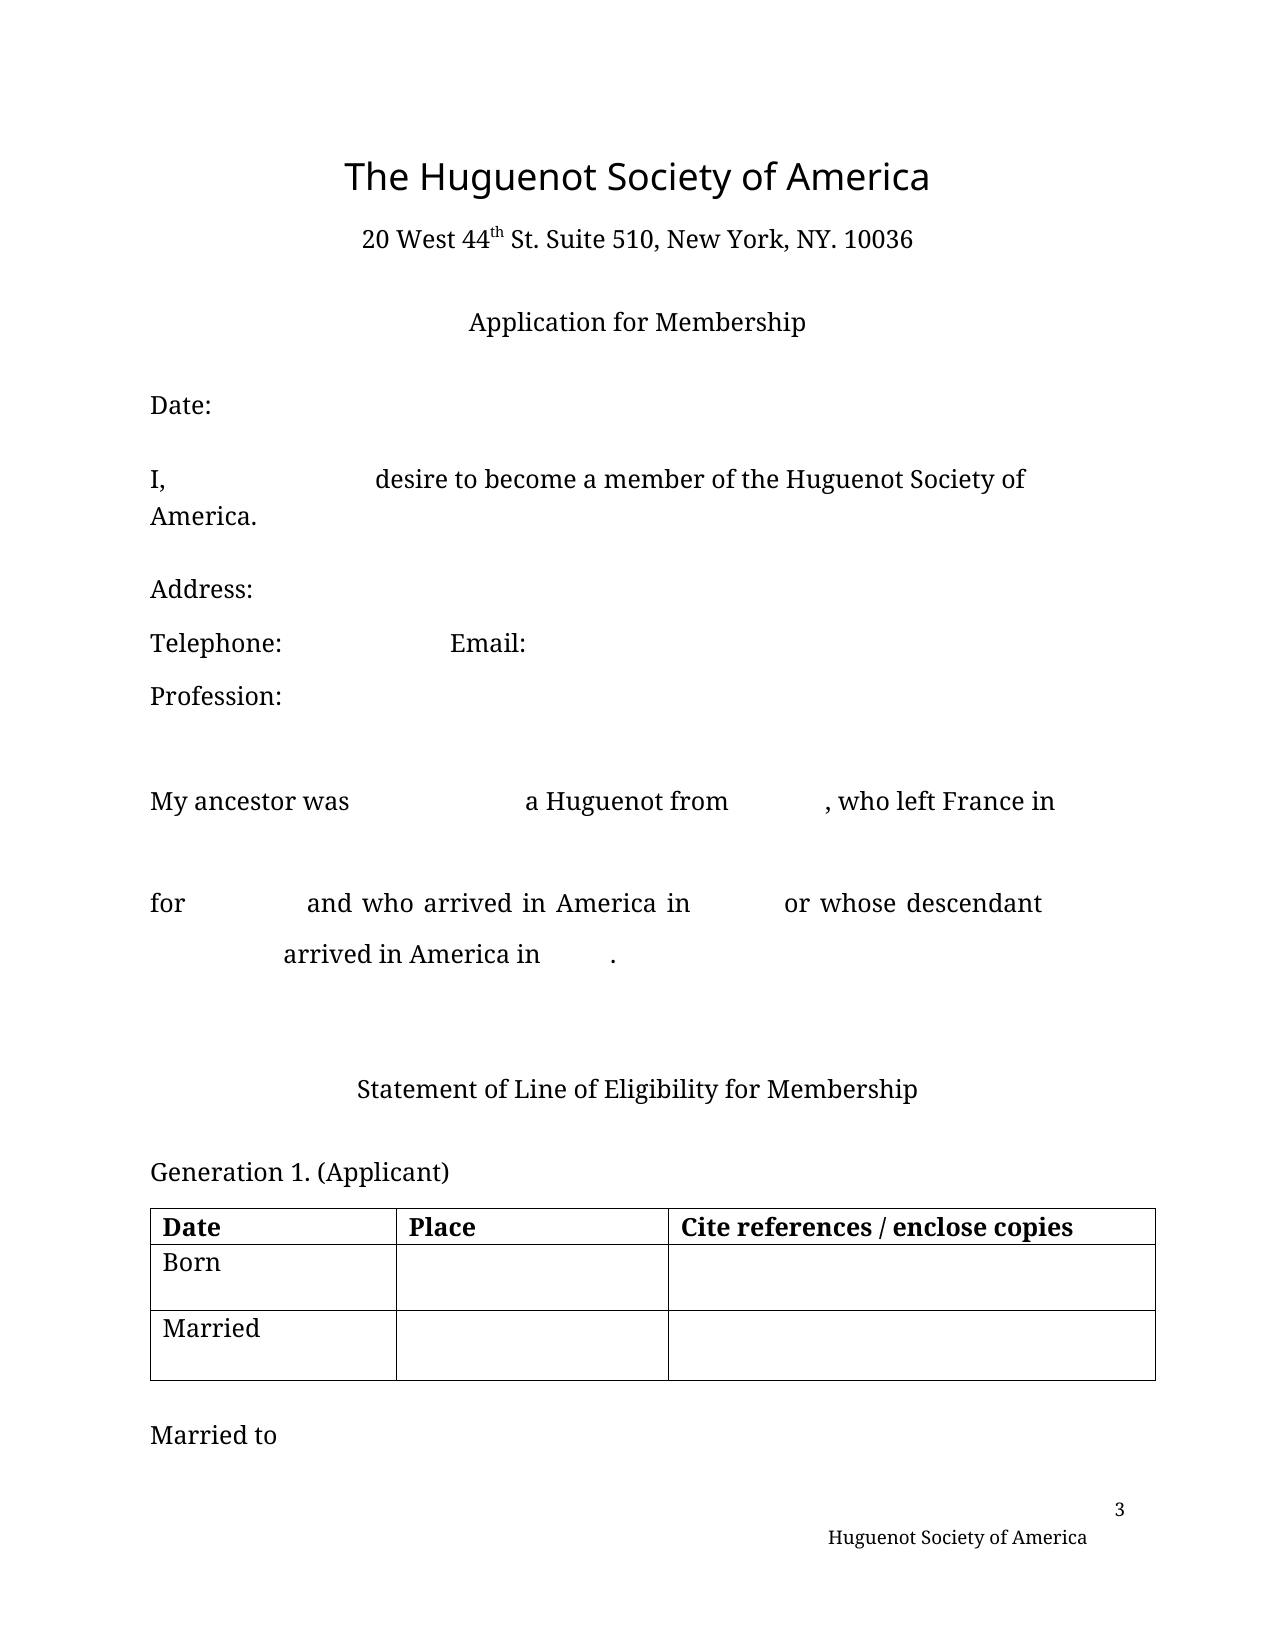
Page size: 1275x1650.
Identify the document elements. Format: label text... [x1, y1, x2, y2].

text Statement of Line of Eligibility for Membership [150, 1072, 1125, 1136]
table_cell [669, 1311, 1155, 1380]
table_header Place [397, 1209, 668, 1243]
table_cell [397, 1311, 668, 1380]
table_cell Born [151, 1245, 396, 1309]
text Married to [150, 1381, 1125, 1452]
text The Huguenot Society of America [150, 150, 1125, 201]
text My ancestor was a Huguenot from , who left France in for and who arrived in America in or whose descendant arrived in America in . [150, 732, 1125, 970]
table_cell Married [151, 1311, 396, 1380]
table_cell [397, 1245, 668, 1309]
text Telephone: Email: [150, 625, 1125, 659]
table_cell [669, 1245, 1155, 1309]
text Profession: [150, 679, 1125, 713]
text Generation 1. (Applicant) [150, 1155, 1125, 1189]
text Application for Membership [150, 305, 1125, 369]
table_header Date [151, 1209, 396, 1243]
text 20 West 44th St. Suite 510, New York, NY. 10036 [150, 222, 1125, 286]
table_header Cite references / enclose copies [669, 1209, 1155, 1243]
text Date: I, desire to become a member of the Huguenot Society of America. Address: [150, 388, 1125, 606]
